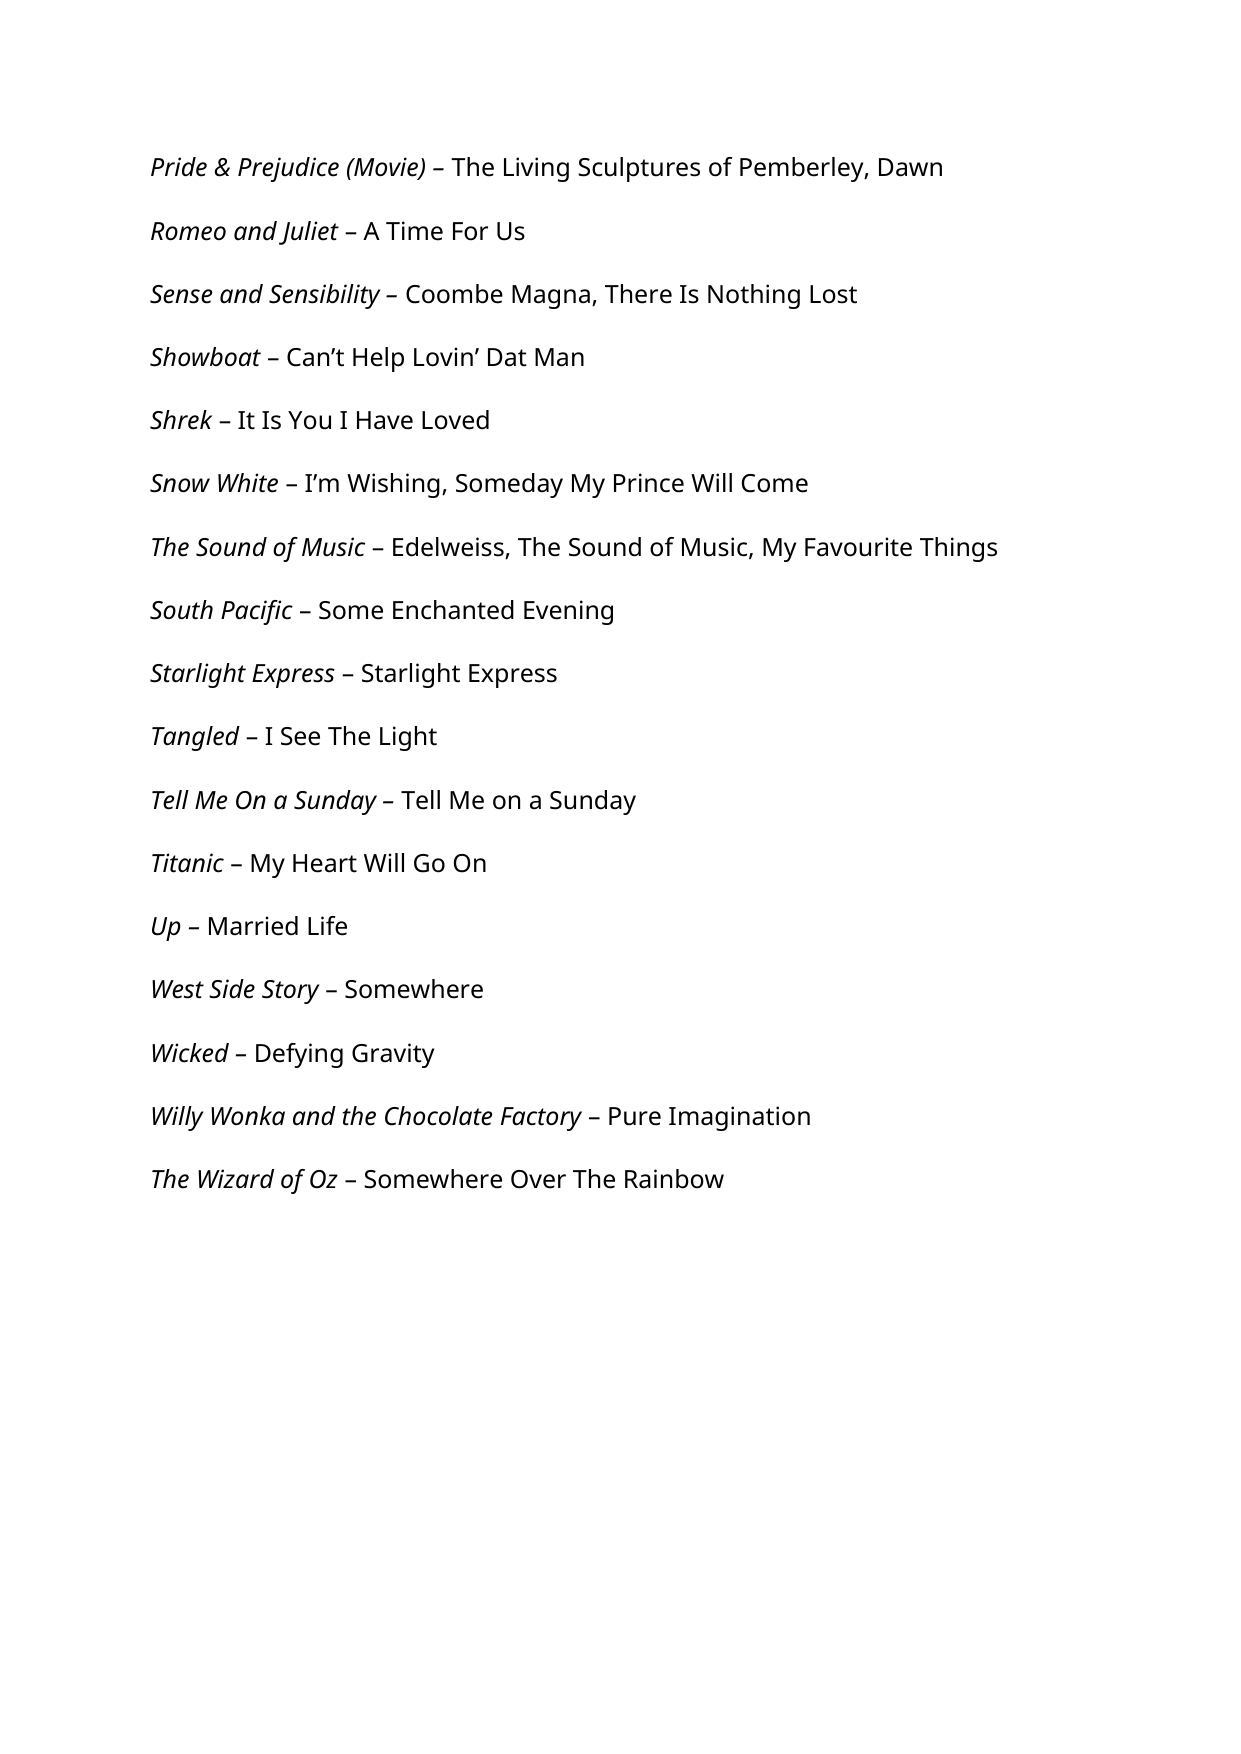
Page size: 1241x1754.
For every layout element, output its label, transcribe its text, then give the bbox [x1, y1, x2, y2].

text Pride & Prejudice (Movie) – The Living Sculptures of Pemberley, Dawn [150, 150, 1090, 184]
text Titanic – My Heart Will Go On [150, 846, 1090, 879]
text Showboat – Can’t Help Lovin’ Dat Man [150, 340, 1090, 374]
text The Wizard of Oz – Somewhere Over The Rainbow [150, 1162, 1090, 1196]
text South Pacific – Some Enchanted Evening [150, 593, 1090, 627]
text Wicked – Defying Gravity [150, 1035, 1090, 1069]
text Up – Married Life [150, 909, 1090, 943]
text The Sound of Music – Edelweiss, The Sound of Music, My Favourite Things [150, 529, 1090, 563]
text Tangled – I See The Light [150, 719, 1090, 753]
text Tell Me On a Sunday – Tell Me on a Sunday [150, 782, 1090, 816]
text Starlight Express – Starlight Express [150, 656, 1090, 690]
text Sense and Sensibility – Coombe Magna, There Is Nothing Lost [150, 276, 1090, 311]
text Willy Wonka and the Chocolate Factory – Pure Imagination [150, 1098, 1090, 1132]
text Snow White – I’m Wishing, Someday My Prince Will Come [150, 466, 1090, 500]
text Romeo and Juliet – A Time For Us [150, 213, 1090, 247]
text West Side Story – Somewhere [150, 972, 1090, 1006]
text Shrek – It Is You I Have Loved [150, 403, 1090, 437]
